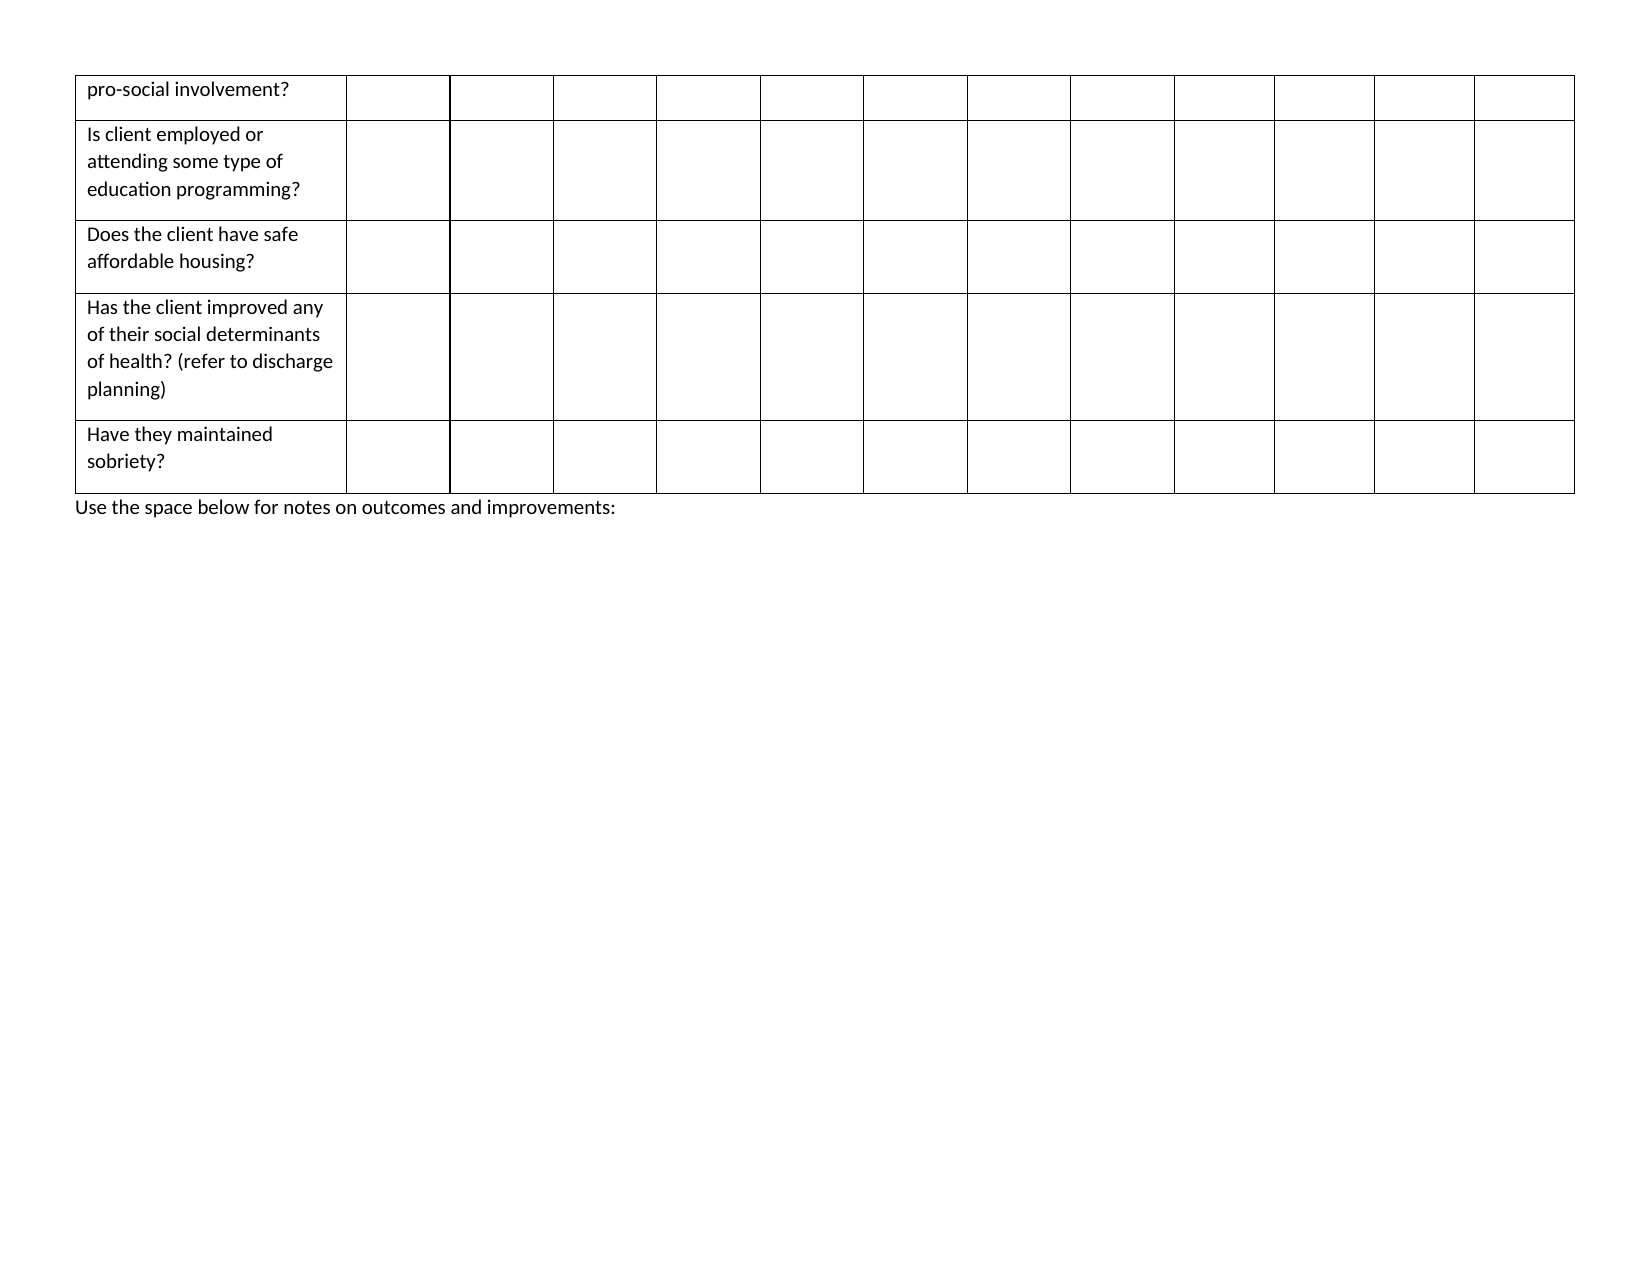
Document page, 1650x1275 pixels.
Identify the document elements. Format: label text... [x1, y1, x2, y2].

table_cell [657, 294, 760, 420]
table_cell [451, 421, 553, 493]
table_cell [657, 221, 760, 293]
table_cell [1071, 76, 1174, 120]
table_cell [451, 121, 553, 220]
table_cell [1275, 76, 1374, 120]
table_cell [347, 294, 449, 420]
table_cell [347, 221, 449, 293]
table_cell [761, 76, 863, 120]
table_cell [1071, 221, 1174, 293]
table_cell [554, 421, 656, 493]
table_cell [1175, 221, 1274, 293]
table_cell [968, 421, 1070, 493]
table_cell [968, 121, 1070, 220]
table_cell [1175, 421, 1274, 493]
table_cell [451, 76, 553, 120]
table_cell [1475, 121, 1574, 220]
table_cell [657, 76, 760, 120]
table_cell [1071, 294, 1174, 420]
table_cell [657, 121, 760, 220]
table_cell Has the client improved any of their social determinants of health? (refer to discharge planning) [76, 294, 346, 420]
table_cell Have they maintained sobriety? [76, 421, 346, 493]
table_cell [554, 76, 656, 120]
table_cell [761, 421, 863, 493]
table_cell [1475, 76, 1574, 120]
table_cell [864, 421, 967, 493]
table_cell Does the client have safe affordable housing? [76, 221, 346, 293]
table_cell [1375, 221, 1474, 293]
table_cell [1175, 121, 1274, 220]
table_cell [657, 421, 760, 493]
table_cell [1275, 421, 1374, 493]
table_cell [761, 221, 863, 293]
table_cell [554, 294, 656, 420]
table_cell [968, 294, 1070, 420]
table_cell [1175, 76, 1274, 120]
table_cell [761, 121, 863, 220]
table_cell [1375, 76, 1474, 120]
table_cell [347, 76, 449, 120]
table_cell [1275, 294, 1374, 420]
table_cell [968, 221, 1070, 293]
table_cell [554, 221, 656, 293]
table_cell [451, 221, 553, 293]
table_cell [761, 294, 863, 420]
table_cell [1275, 121, 1374, 220]
table_cell [1275, 221, 1374, 293]
table_cell [1475, 221, 1574, 293]
table_cell [864, 294, 967, 420]
table_cell [968, 76, 1070, 120]
table_cell [864, 76, 967, 120]
table_cell [864, 121, 967, 220]
table_cell [1071, 121, 1174, 220]
table_cell [554, 121, 656, 220]
table_cell Is client employed or attending some type of education programming? [76, 121, 346, 220]
text Use the space below for notes on outcomes and improvements: [75, 494, 1575, 519]
table_cell [1475, 294, 1574, 420]
table_cell [347, 121, 449, 220]
table_cell [1175, 294, 1274, 420]
table_cell [864, 221, 967, 293]
table_cell [1071, 421, 1174, 493]
table_cell [451, 294, 553, 420]
table_cell [1375, 121, 1474, 220]
table_cell [1375, 421, 1474, 493]
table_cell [76, 76, 346, 120]
table_cell [347, 421, 449, 493]
table_cell [1475, 421, 1574, 493]
table_cell [1375, 294, 1474, 420]
